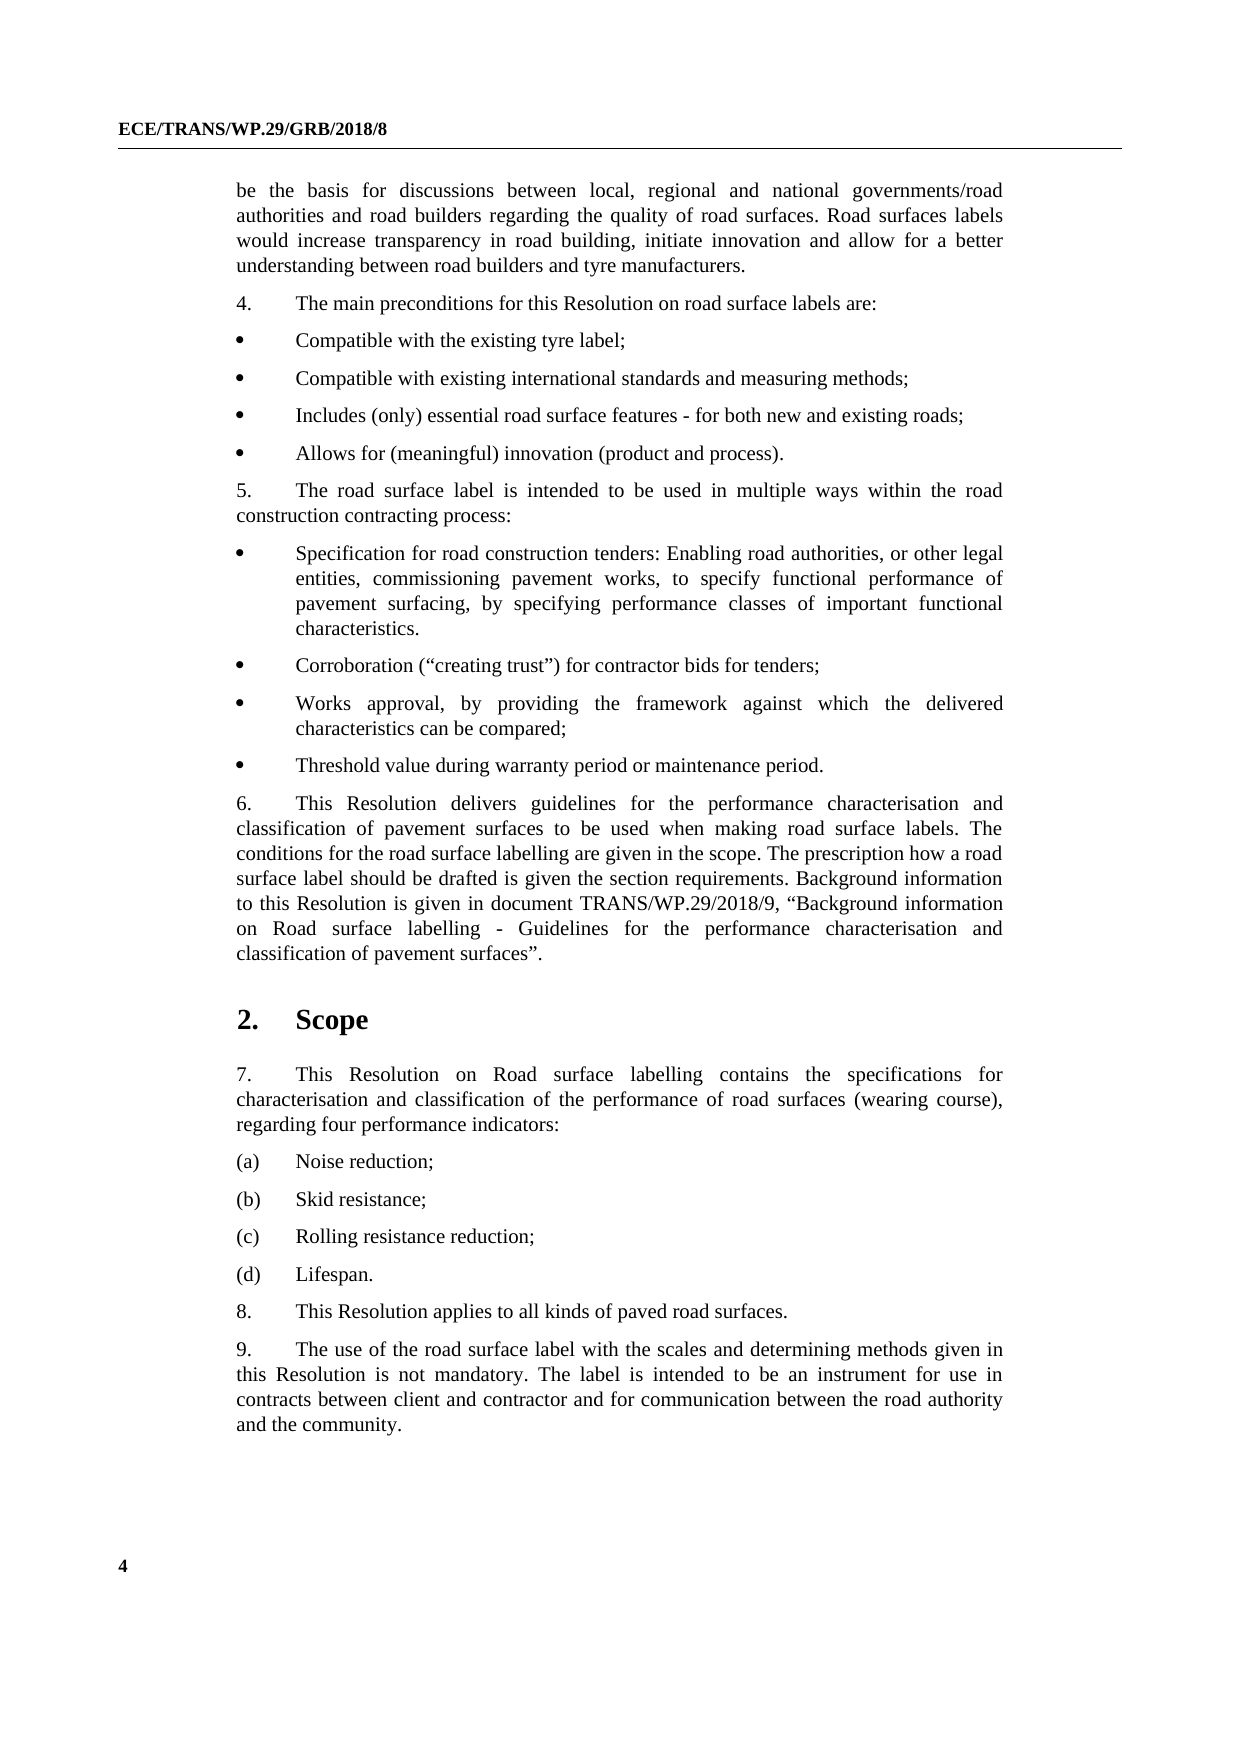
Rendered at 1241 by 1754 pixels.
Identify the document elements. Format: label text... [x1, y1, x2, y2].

text 4. The main preconditions for this Resolution on road surface labels are: [236, 290, 1004, 315]
list Specification for road construction tenders: Enabling road authorities, or other legal entities, commissioning pavement works, to specify functional performance of pavement surfacing, by specifying performance classes of important functional characteristics. [236, 540, 1004, 640]
list Compatible with existing international standards and measuring methods; [236, 365, 1004, 390]
list Compatible with the existing tyre label; [236, 327, 1004, 352]
list Allows for (meaningful) innovation (product and process). [236, 440, 1004, 465]
list Threshold value during warranty period or maintenance period. [236, 752, 1004, 777]
list Includes (only) essential road surface features - for both new and existing roads; [236, 402, 1004, 427]
text (b) Skid resistance; [236, 1186, 1004, 1211]
text 8. This Resolution applies to all kinds of paved road surfaces. [236, 1298, 1004, 1323]
text (c) Rolling resistance reduction; [236, 1223, 1004, 1248]
text 5. The road surface label is intended to be used in multiple ways within the road construction contracting process: [236, 477, 1004, 527]
text 9. The use of the road surface label with the scales and determining methods given in this Resolution is not mandatory. The label is intended to be an instrument for use in contracts between client and contractor and for communication between the road authority and the community. [236, 1336, 1004, 1436]
text 7. This Resolution on Road surface labelling contains the specifications for characterisation and classification of the performance of road surfaces (wearing course), regarding four performance indicators: [236, 1061, 1004, 1136]
text 6. This Resolution delivers guidelines for the performance characterisation and classification of pavement surfaces to be used when making road surface labels. The conditions for the road surface labelling are given in the scope. The prescription how a road surface label should be drafted is given the section requirements. Background information to this Resolution is given in document TRANS/WP.29/2018/9, “Background information on Road surface labelling - Guidelines for the performance characterisation and classification of pavement surfaces”. [236, 790, 1004, 965]
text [236, 177, 1004, 277]
text 2. Scope [237, 1002, 1122, 1036]
list Works approval, by providing the framework against which the delivered characteristics can be compared; [236, 690, 1004, 740]
text (a) Noise reduction; [236, 1148, 1004, 1173]
list Corroboration (“creating trust”) for contractor bids for tenders; [236, 652, 1004, 677]
text (d) Lifespan. [236, 1261, 1004, 1286]
